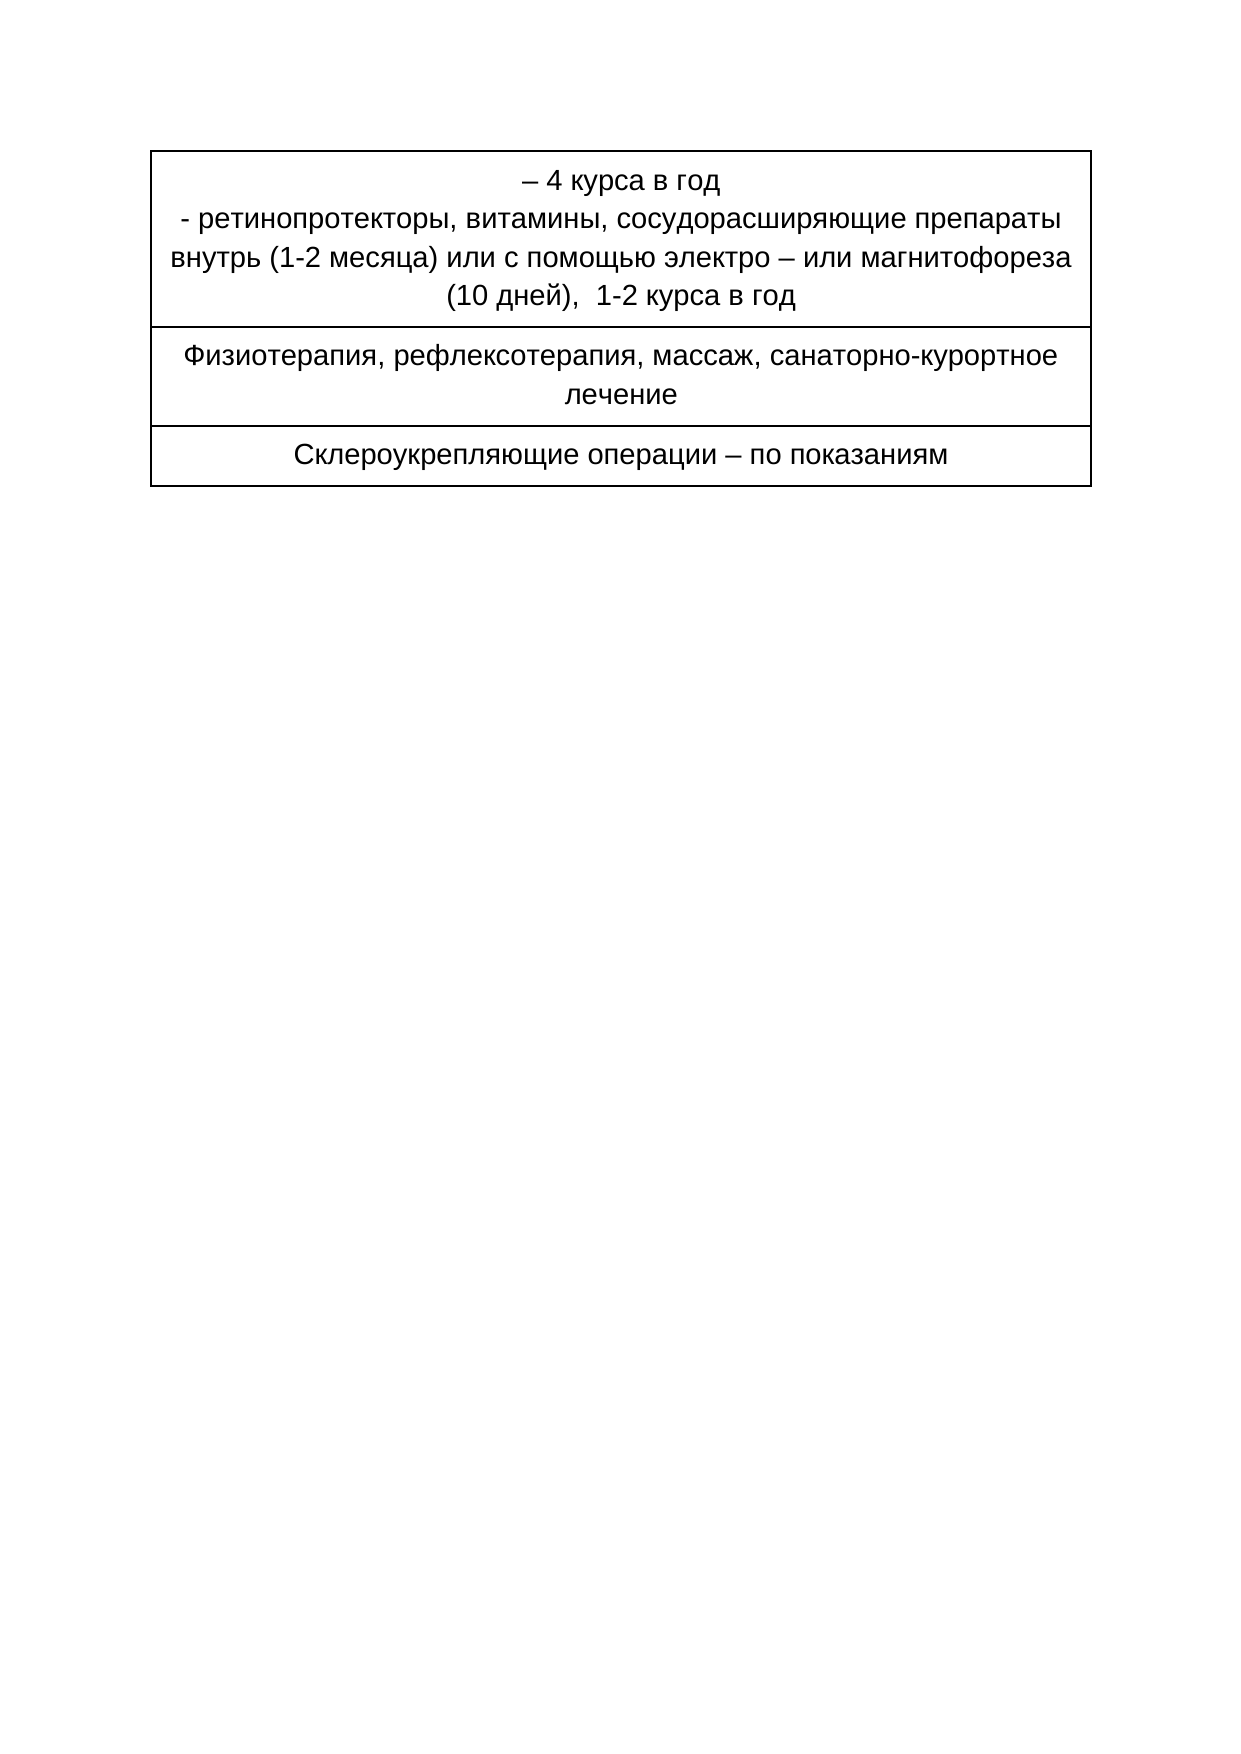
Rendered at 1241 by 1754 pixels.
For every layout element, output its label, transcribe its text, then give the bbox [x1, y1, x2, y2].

table_cell Склероукрепляющие операции – по показаниям [152, 427, 1090, 485]
table_cell Физиотерапия, рефлексотерапия, массаж, санаторно-курортное лечение [152, 328, 1090, 425]
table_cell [152, 152, 1090, 326]
